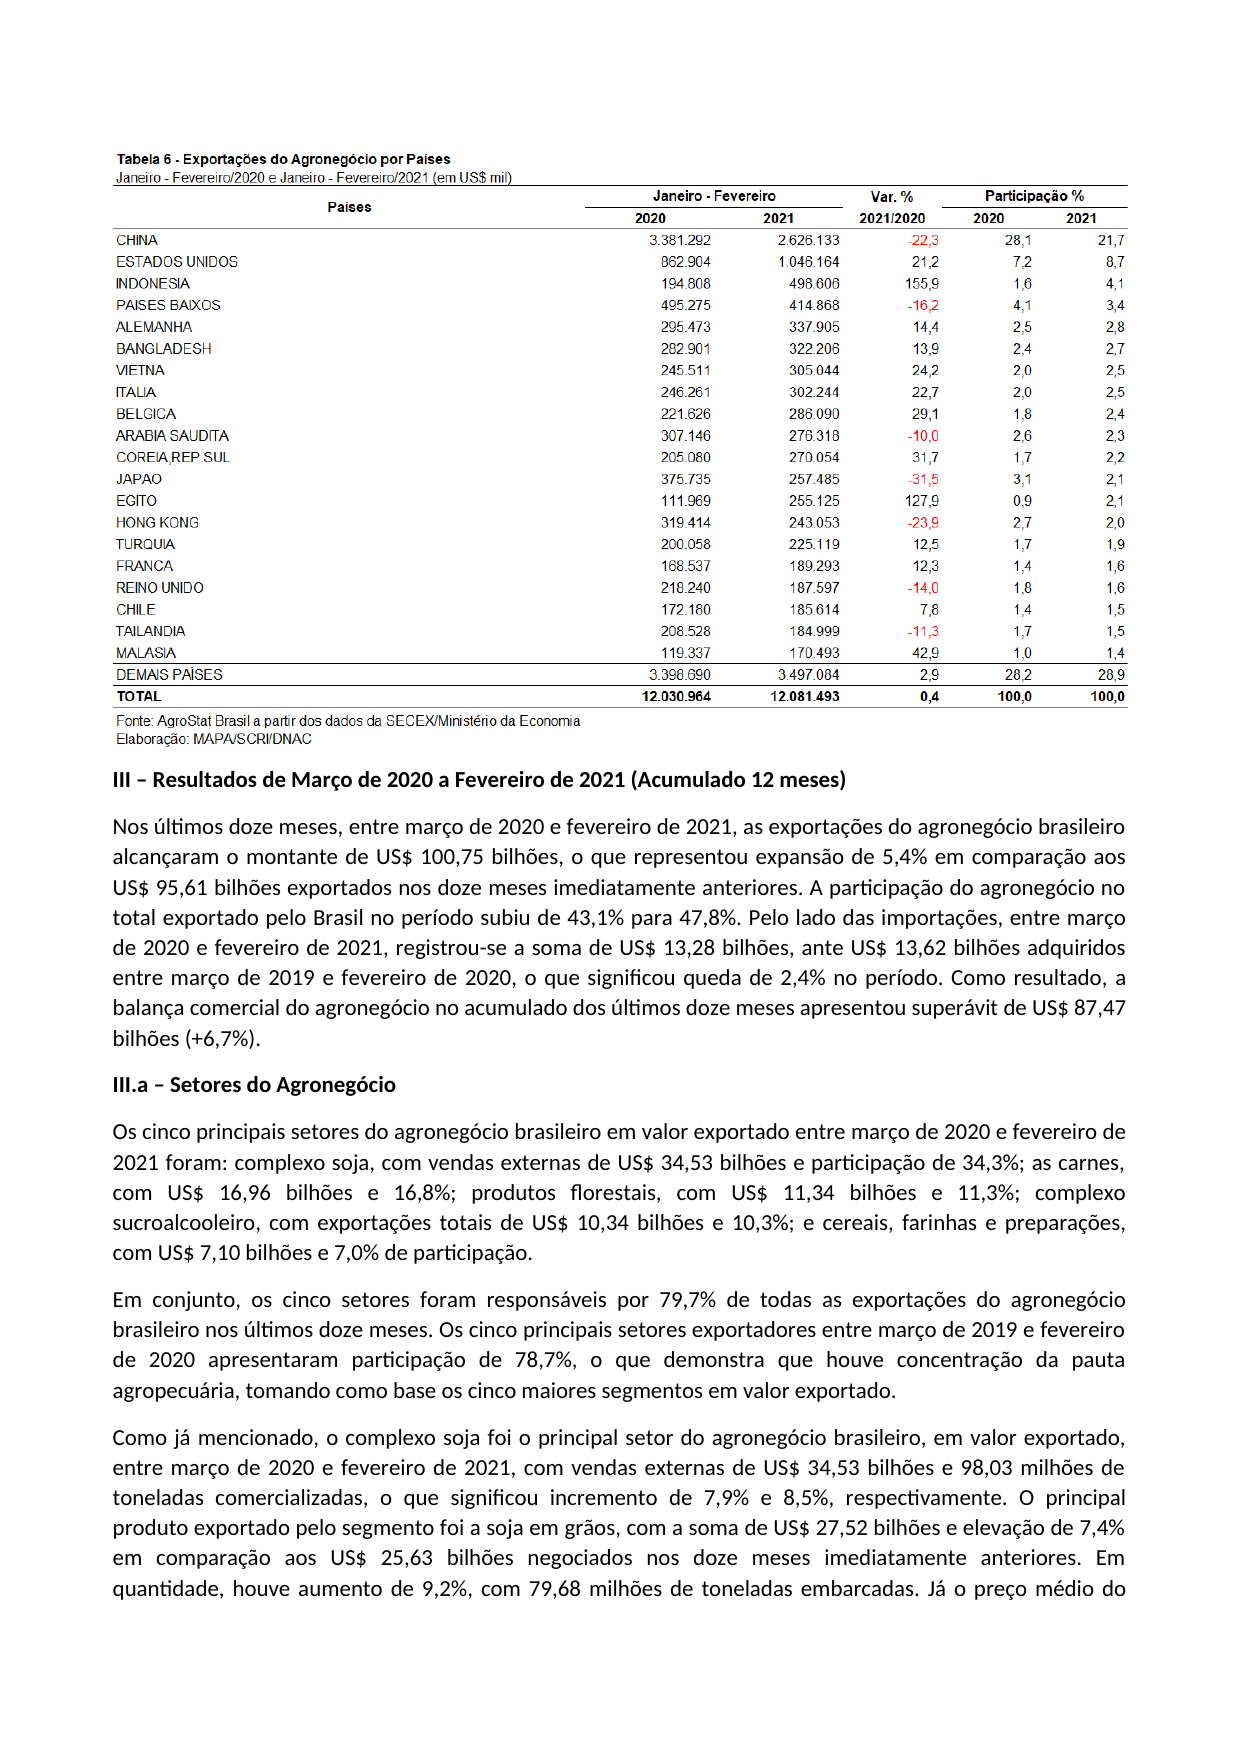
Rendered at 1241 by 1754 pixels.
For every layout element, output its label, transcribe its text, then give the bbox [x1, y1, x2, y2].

text Os cinco principais setores do agronegócio brasileiro em valor exportado entre março de 2020 e fevereiro de 2021 foram: complexo soja, com vendas externas de US$ 34,53 bilhões e participação de 34,3%; as carnes, com US$ 16,96 bilhões e 16,8%; produtos florestais, com US$ 11,34 bilhões e 11,3%; complexo sucroalcooleiro, com exportações totais de US$ 10,34 bilhões e 10,3%; e cereais, farinhas e preparações, com US$ 7,10 bilhões e 7,0% de participação. [112, 1117, 1128, 1266]
picture [112, 150, 1128, 747]
text Nos últimos doze meses, entre março de 2020 e fevereiro de 2021, as exportações do agronegócio brasileiro alcançaram o montante de US$ 100,75 bilhões, o que representou expansão de 5,4% em comparação aos US$ 95,61 bilhões exportados nos doze meses imediatamente anteriores. A participação do agronegócio no total exportado pelo Brasil no período subiu de 43,1% para 47,8%. Pelo lado das importações, entre março de 2020 e fevereiro de 2021, registrou-se a soma de US$ 13,28 bilhões, ante US$ 13,62 bilhões adquiridos entre março de 2019 e fevereiro de 2020, o que significou queda de 2,4% no período. Como resultado, a balança comercial do agronegócio no acumulado dos últimos doze meses apresentou superávit de US$ 87,47 bilhões (+6,7%). [112, 812, 1128, 1052]
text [112, 1423, 1128, 1602]
text Em conjunto, os cinco setores foram responsáveis por 79,7% de todas as exportações do agronegócio brasileiro nos últimos doze meses. Os cinco principais setores exportadores entre março de 2019 e fevereiro de 2020 apresentaram participação de 78,7%, o que demonstra que houve concentração da pauta agropecuária, tomando como base os cinco maiores segmentos em valor exportado. [112, 1285, 1128, 1404]
text III.a – Setores do Agronegócio [112, 1071, 1128, 1098]
text III – Resultados de Março de 2020 a Fevereiro de 2021 (Acumulado 12 meses) [112, 765, 1128, 793]
